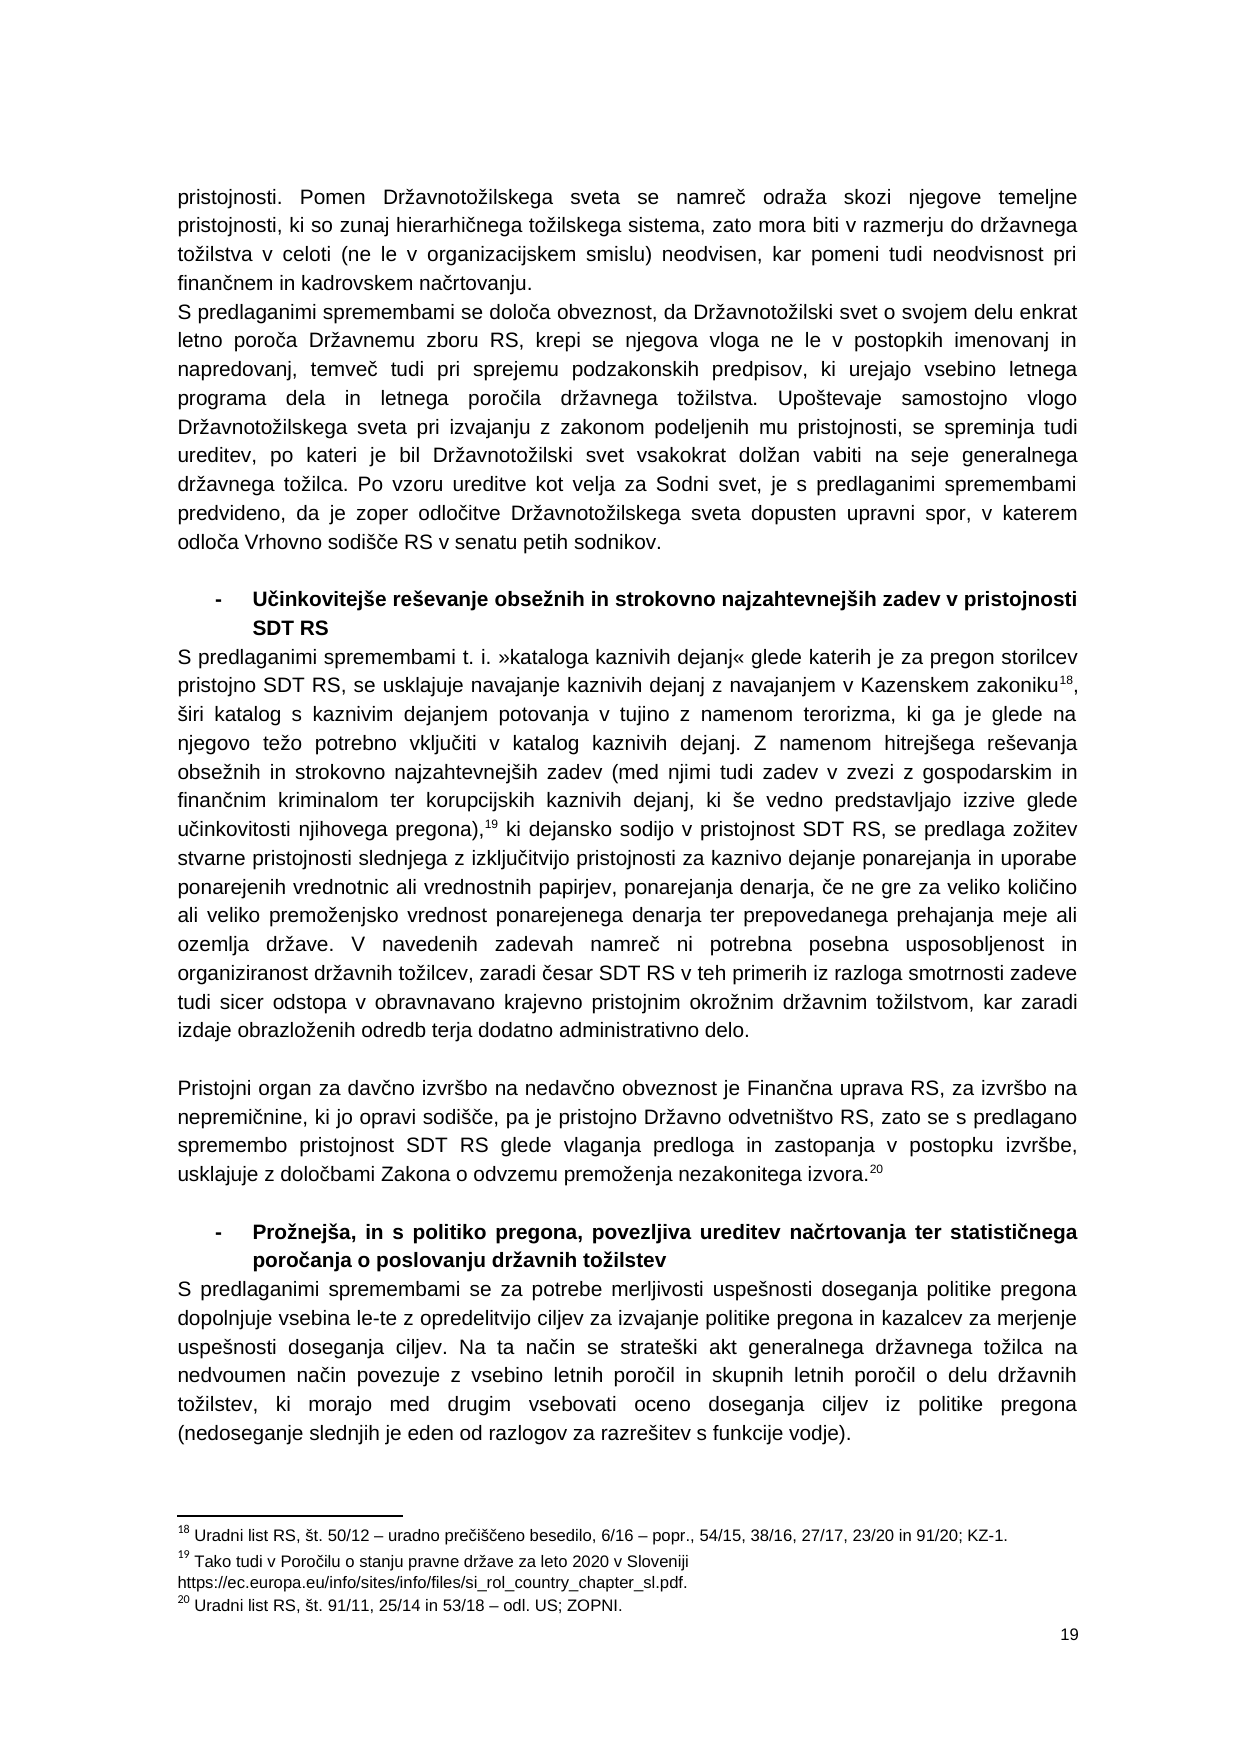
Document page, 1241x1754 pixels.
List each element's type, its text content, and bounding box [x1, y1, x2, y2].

list Prožnejša, in s politiko pregona, povezljiva ureditev načrtovanja ter statističnega poročanja o poslovanju državnih tožilstev [215, 1219, 1078, 1272]
text S predlaganimi spremembami se določa obveznost, da Državnotožilski svet o svojem delu enkrat letno poroča Državnemu zboru RS, krepi se njegova vloga ne le v postopkih imenovanj in napredovanj, temveč tudi pri sprejemu podzakonskih predpisov, ki urejajo vsebino letnega programa dela in letnega poročila državnega tožilstva. Upoštevaje samostojno vlogo Državnotožilskega sveta pri izvajanju z zakonom podeljenih mu pristojnosti, se spreminja tudi ureditev, po kateri je bil Državnotožilski svet vsakokrat dolžan vabiti na seje generalnega državnega tožilca. Po vzoru ureditve kot velja za Sodni svet, je s predlaganimi spremembami predvideno, da je zoper odločitve Državnotožilskega sveta dopusten upravni spor, v katerem odloča Vrhovno sodišče RS v senatu petih sodnikov. [177, 299, 1078, 553]
text Pristojni organ za davčno izvršbo na nedavčno obveznost je Finančna uprava RS, za izvršbo na nepremičnine, ki jo opravi sodišče, pa je pristojno Državno odvetništvo RS, zato se s predlagano spremembo pristojnost SDT RS glede vlaganja predloga in zastopanja v postopku izvršbe, usklajuje z določbami Zakona o odvzemu premoženja nezakonitega izvora. [177, 1076, 1078, 1186]
text S predlaganimi spremembami t. i. »kataloga kaznivih dejanj« glede katerih je za pregon storilcev pristojno SDT RS, se usklajuje navajanje kaznivih dejanj z navajanjem v Kazenskem zakoniku, širi katalog s kaznivim dejanjem potovanja v tujino z namenom terorizma, ki ga je glede na njegovo težo potrebno vključiti v katalog kaznivih dejanj. Z namenom hitrejšega reševanja obsežnih in strokovno najzahtevnejših zadev (med njimi tudi zadev v zvezi z gospodarskim in finančnim kriminalom ter korupcijskih kaznivih dejanj, ki še vedno predstavljajo izzive glede učinkovitosti njihovega pregona), ki dejansko sodijo v pristojnost SDT RS, se predlaga zožitev stvarne pristojnosti slednjega z izključitvijo pristojnosti za kaznivo dejanje ponarejanja in uporabe ponarejenih vrednotnic ali vrednostnih papirjev, ponarejanja denarja, če ne gre za veliko količino ali veliko premoženjsko vrednost ponarejenega denarja ter prepovedanega prehajanja meje ali ozemlja države. V navedenih zadevah namreč ni potrebna posebna usposobljenost in organiziranost državnih tožilcev, zaradi česar SDT RS v teh primerih iz razloga smotrnosti zadeve tudi sicer odstopa v obravnavano krajevno pristojnim okrožnim državnim tožilstvom, kar zaradi izdaje obrazloženih odredb terja dodatno administrativno delo. [177, 644, 1078, 1042]
list Učinkovitejše reševanje obsežnih in strokovno najzahtevnejših zadev v pristojnosti SDT RS [215, 587, 1078, 640]
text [177, 184, 1078, 295]
text S predlaganimi spremembami se za potrebe merljivosti uspešnosti doseganja politike pregona dopolnjuje vsebina le-te z opredelitvijo ciljev za izvajanje politike pregona in kazalcev za merjenje uspešnosti doseganja ciljev. Na ta način se strateški akt generalnega državnega tožilca na nedvoumen način povezuje z vsebino letnih poročil in skupnih letnih poročil o delu državnih tožilstev, ki morajo med drugim vsebovati oceno doseganja ciljev iz politike pregona (nedoseganje slednjih je eden od razlogov za razrešitev s funkcije vodje). [177, 1277, 1078, 1445]
